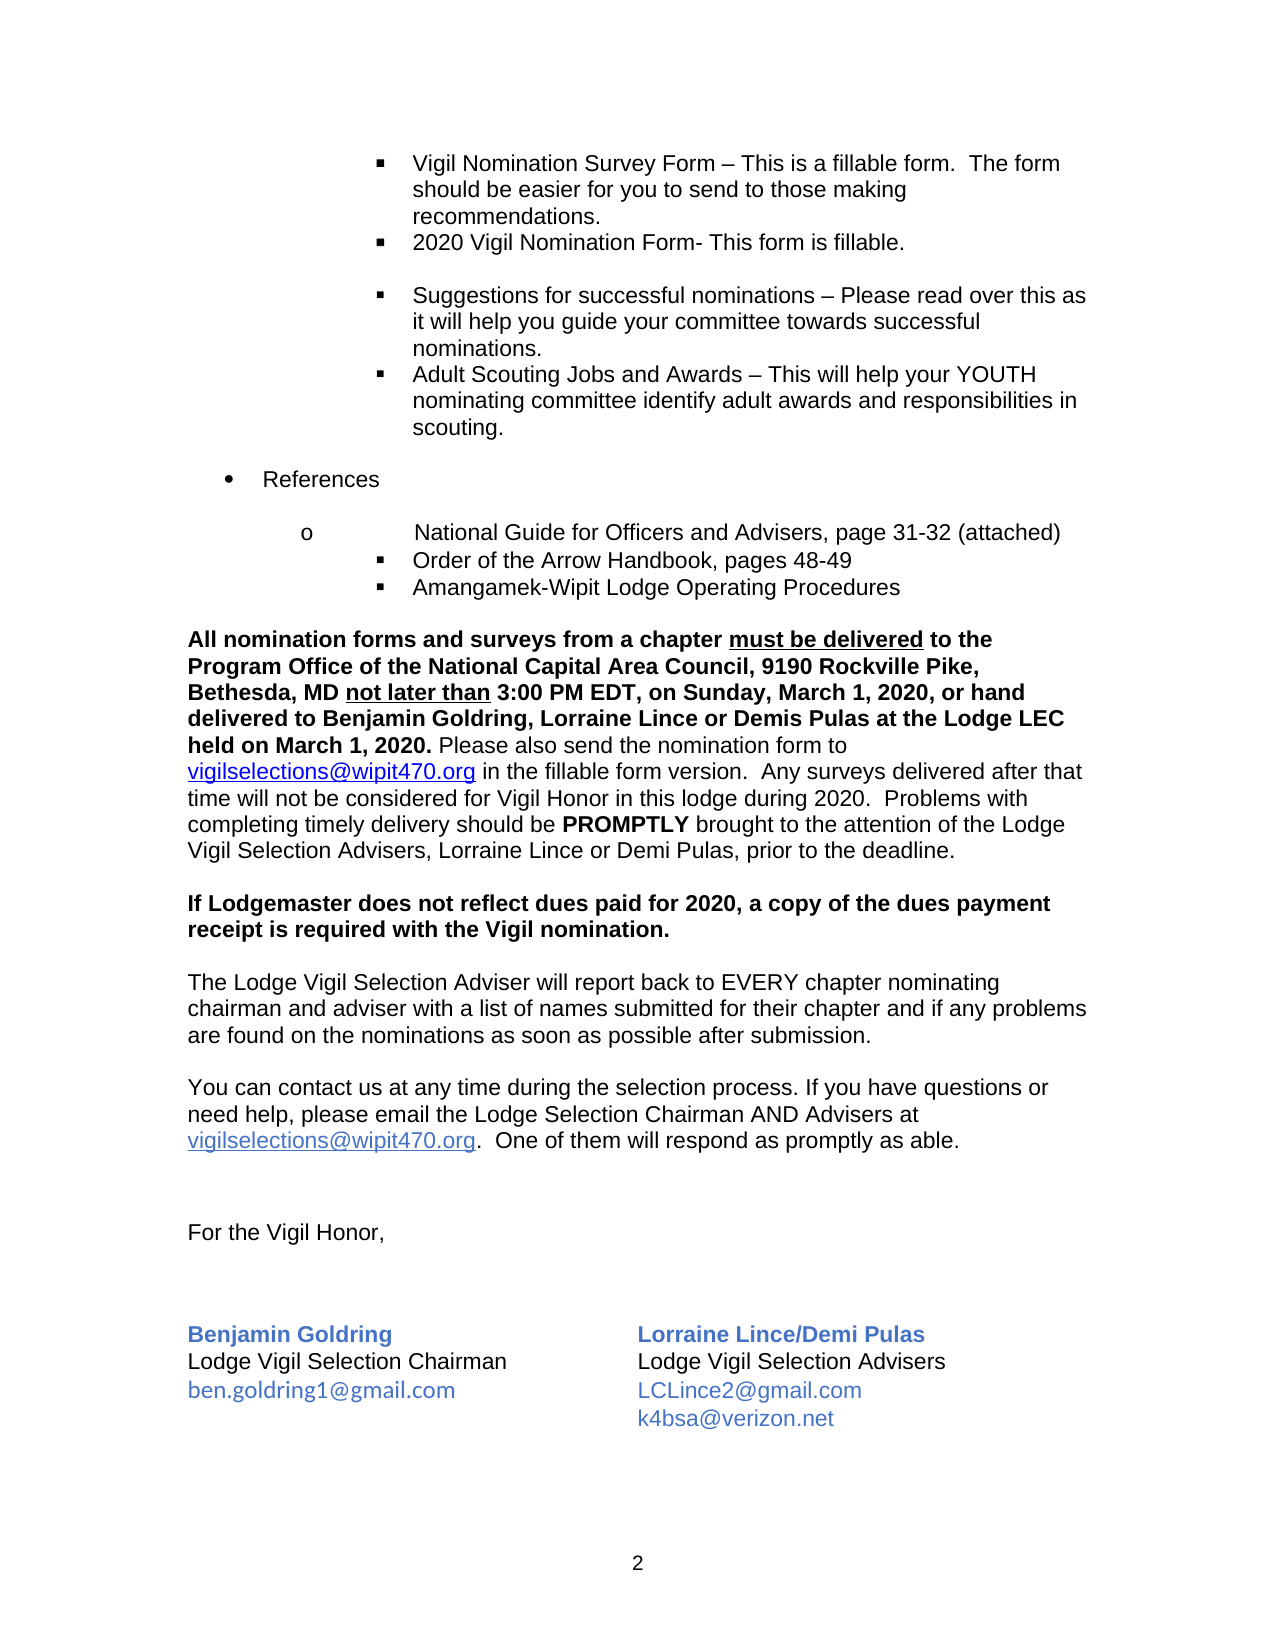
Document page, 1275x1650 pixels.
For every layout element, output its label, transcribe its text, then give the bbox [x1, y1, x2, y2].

list Order of the Arrow Handbook, pages 48-49 [375, 547, 1087, 574]
list 2020 Vigil Nomination Form- This form is fillable. [375, 229, 1087, 255]
text Benjamin Goldring Lorraine Lince/Demi Pulas [187, 1321, 1087, 1348]
text ben.goldring1@gmail.com LCLince2@gmail.com [187, 1374, 1087, 1404]
text The Lodge Vigil Selection Adviser will report back to EVERY chapter nominating chairman and adviser with a list of names submitted for their chapter and if any problems are found on the nominations as soon as possible after submission. [187, 969, 1087, 1048]
list Vigil Nomination Survey Form – This is a fillable form. The form should be easier for you to send to those making recommendations. [375, 150, 1087, 229]
list Adult Scouting Jobs and Awards – This will help your YOUTH nominating committee identify adult awards and responsibilities in scouting. [375, 361, 1087, 440]
list Suggestions for successful nominations – Please read over this as it will help you guide your committee towards successful nominations. [375, 282, 1087, 361]
text If Lodgemaster does not reflect dues paid for 2020, a copy of the dues payment receipt is required with the Vigil nomination. [187, 890, 1087, 943]
list National Guide for Officers and Advisers, page 31-32 (attached) [300, 519, 1087, 547]
list Amangamek-Wipit Lodge Operating Procedures [375, 574, 1087, 600]
text k4bsa@verizon.net [562, 1404, 1087, 1431]
text All nomination forms and surveys from a chapter must be delivered to the Program Office of the National Capital Area Council, 9190 Rockville Pike, Bethesda, MD not later than 3:00 PM EDT, on Sunday, March 1, 2020, or hand delivered to Benjamin Goldring, Lorraine Lince or Demis Pulas at the Lodge LEC held on March 1, 2020. Please also send the nomination form to vigilselections@wipit470.org in the fillable form version. Any surveys delivered after that time will not be considered for Vigil Honor in this lodge during 2020. Problems with completing timely delivery should be PROMPTLY brought to the attention of the Lodge Vigil Selection Advisers, Lorraine Lince or Demi Pulas, prior to the deadline. [187, 626, 1087, 863]
text For the Vigil Honor, [187, 1219, 1087, 1245]
text Lodge Vigil Selection Chairman Lodge Vigil Selection Advisers [187, 1348, 1087, 1374]
list References [225, 466, 1087, 493]
text You can contact us at any time during the selection process. If you have questions or need help, please email the Lodge Selection Chairman AND Advisers at vigilselections@wipit470.org. One of them will respond as promptly as able. [187, 1074, 1087, 1153]
